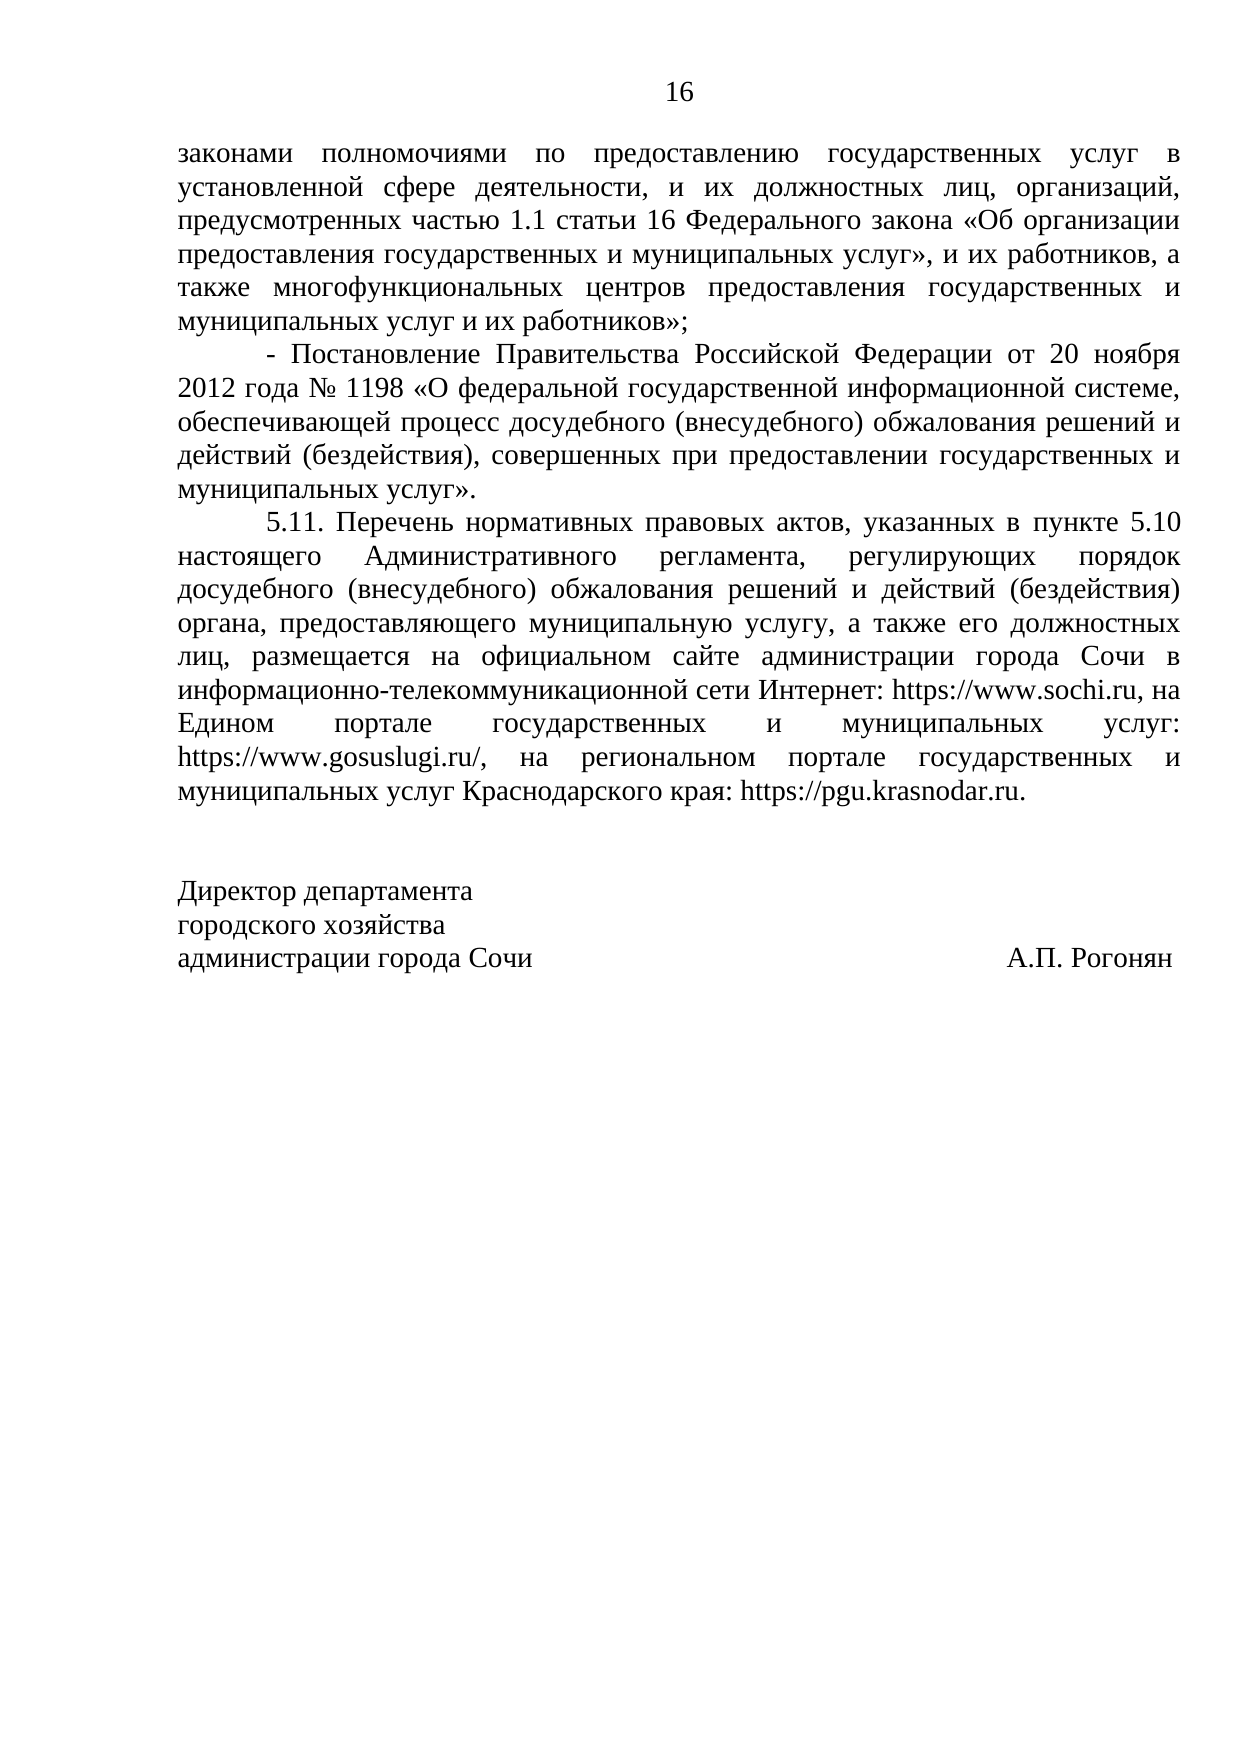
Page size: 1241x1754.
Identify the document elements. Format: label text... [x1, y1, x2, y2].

text - Постановление Правительства Российской Федерации от 20 ноября 2012 года № 1198 «О федеральной государственной информационной системе, обеспечивающей процесс досудебного (внесудебного) обжалования решений и действий (бездействия), совершенных при предоставлении государственных и муниципальных услуг». [177, 337, 1181, 504]
text 5.11. Перечень нормативных правовых актов, указанных в пункте 5.10 настоящего Административного регламента, регулирующих порядок досудебного (внесудебного) обжалования решений и действий (бездействия) органа, предоставляющего муниципальную услугу, а также его должностных лиц, размещается на официальном сайте администрации города Сочи в информационно-телекоммуникационной сети Интернет: https://www.sochi.ru, на Едином портале государственных и муниципальных услуг: https://www.gosuslugi.ru/, на региональном портале государственных и муниципальных услуг Краснодарского края: https://pgu.krasnodar.ru. [177, 504, 1181, 806]
text городского хозяйства [177, 907, 1181, 940]
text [177, 135, 1181, 337]
text Директор департамента [177, 873, 1181, 907]
text администрации города Сочи А.П. Рогонян [177, 940, 1181, 974]
